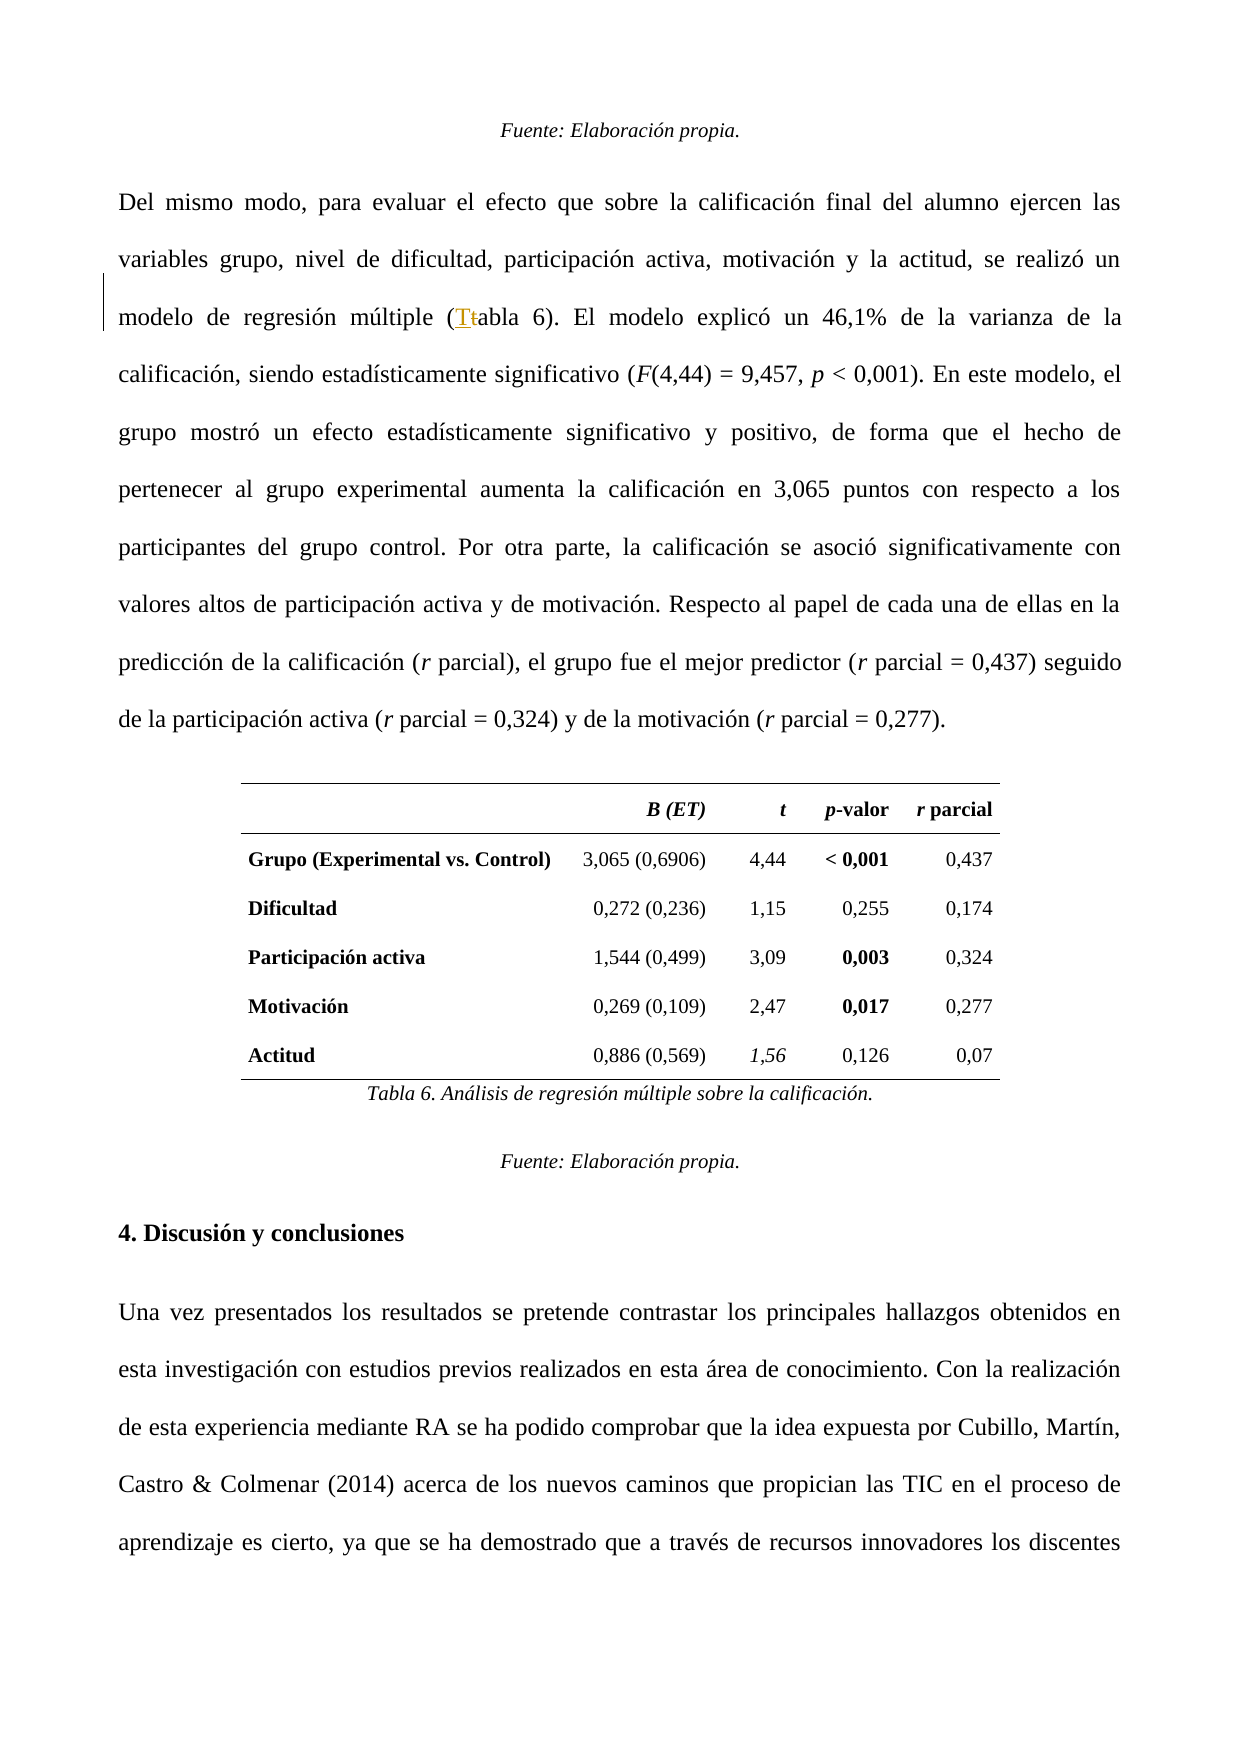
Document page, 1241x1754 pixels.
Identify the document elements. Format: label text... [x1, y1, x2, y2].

text Del mismo modo, para evaluar el efecto que sobre la calificación final del alumno ejercen las variables grupo, nivel de dificultad, participación activa, motivación y la actitud, se realizó un modelo de regresión múltiple (abla 6). El modelo explicó un 46,1% de la varianza de la calificación, siendo estadísticamente significativo (F(4,44) = 9,457, p < 0,001). En este modelo, el grupo mostró un efecto estadísticamente significativo y positivo, de forma que el hecho de pertenecer al grupo experimental aumenta la calificación en 3,065 puntos con respecto a los participantes del grupo control. Por otra parte, la calificación se asoció significativamente con valores altos de participación activa y de motivación. Respecto al papel de cada una de ellas en la predicción de la calificación (r parcial), el grupo fue el mejor predictor (r parcial = 0,437) seguido de la participación activa (r parcial = 0,324) y de la motivación (r parcial = 0,277). [118, 187, 1122, 733]
table_cell 1,15 [713, 883, 793, 932]
table_cell Grupo (Experimental vs. Control) [241, 834, 566, 883]
text Tabla 6. Análisis de regresión múltiple sobre la calificación. [118, 1080, 1122, 1104]
table_cell 2,47 [713, 981, 793, 1030]
table_cell 4,44 [713, 834, 793, 883]
table_header B (ET) [566, 784, 713, 833]
table_cell 0,437 [896, 834, 999, 883]
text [118, 1297, 1122, 1555]
table_cell Participación activa [241, 932, 566, 981]
table_cell 0,255 [793, 883, 896, 932]
table_cell 3,09 [713, 932, 793, 981]
table_header t [713, 784, 793, 833]
table_cell 1,544 (0,499) [566, 932, 713, 981]
text Fuente: Elaboración propia. [118, 118, 1122, 142]
text 4. Discusión y conclusiones [118, 1218, 1122, 1247]
table_cell 1,56 [713, 1030, 793, 1079]
table_cell 3,065 (0,6906) [566, 834, 713, 883]
table_cell 0,017 [793, 981, 896, 1030]
table_cell < 0,001 [793, 834, 896, 883]
table_cell Dificultad [241, 883, 566, 932]
table_cell 0,272 (0,236) [566, 883, 713, 932]
table_cell 0,277 [896, 981, 999, 1030]
table_cell 0,126 [793, 1030, 896, 1079]
table_cell Motivación [241, 981, 566, 1030]
text Fuente: Elaboración propia. [118, 1149, 1122, 1173]
table_cell 0,269 (0,109) [566, 981, 713, 1030]
table_cell 0,003 [793, 932, 896, 981]
table_header p-valor [793, 784, 896, 833]
table_cell 0,324 [896, 932, 999, 981]
table_header [241, 784, 566, 833]
table_cell 0,07 [896, 1030, 999, 1079]
table_header r parcial [896, 784, 999, 833]
table_cell 0,174 [896, 883, 999, 932]
table_cell 0,886 (0,569) [566, 1030, 713, 1079]
table_cell Actitud [241, 1030, 566, 1079]
